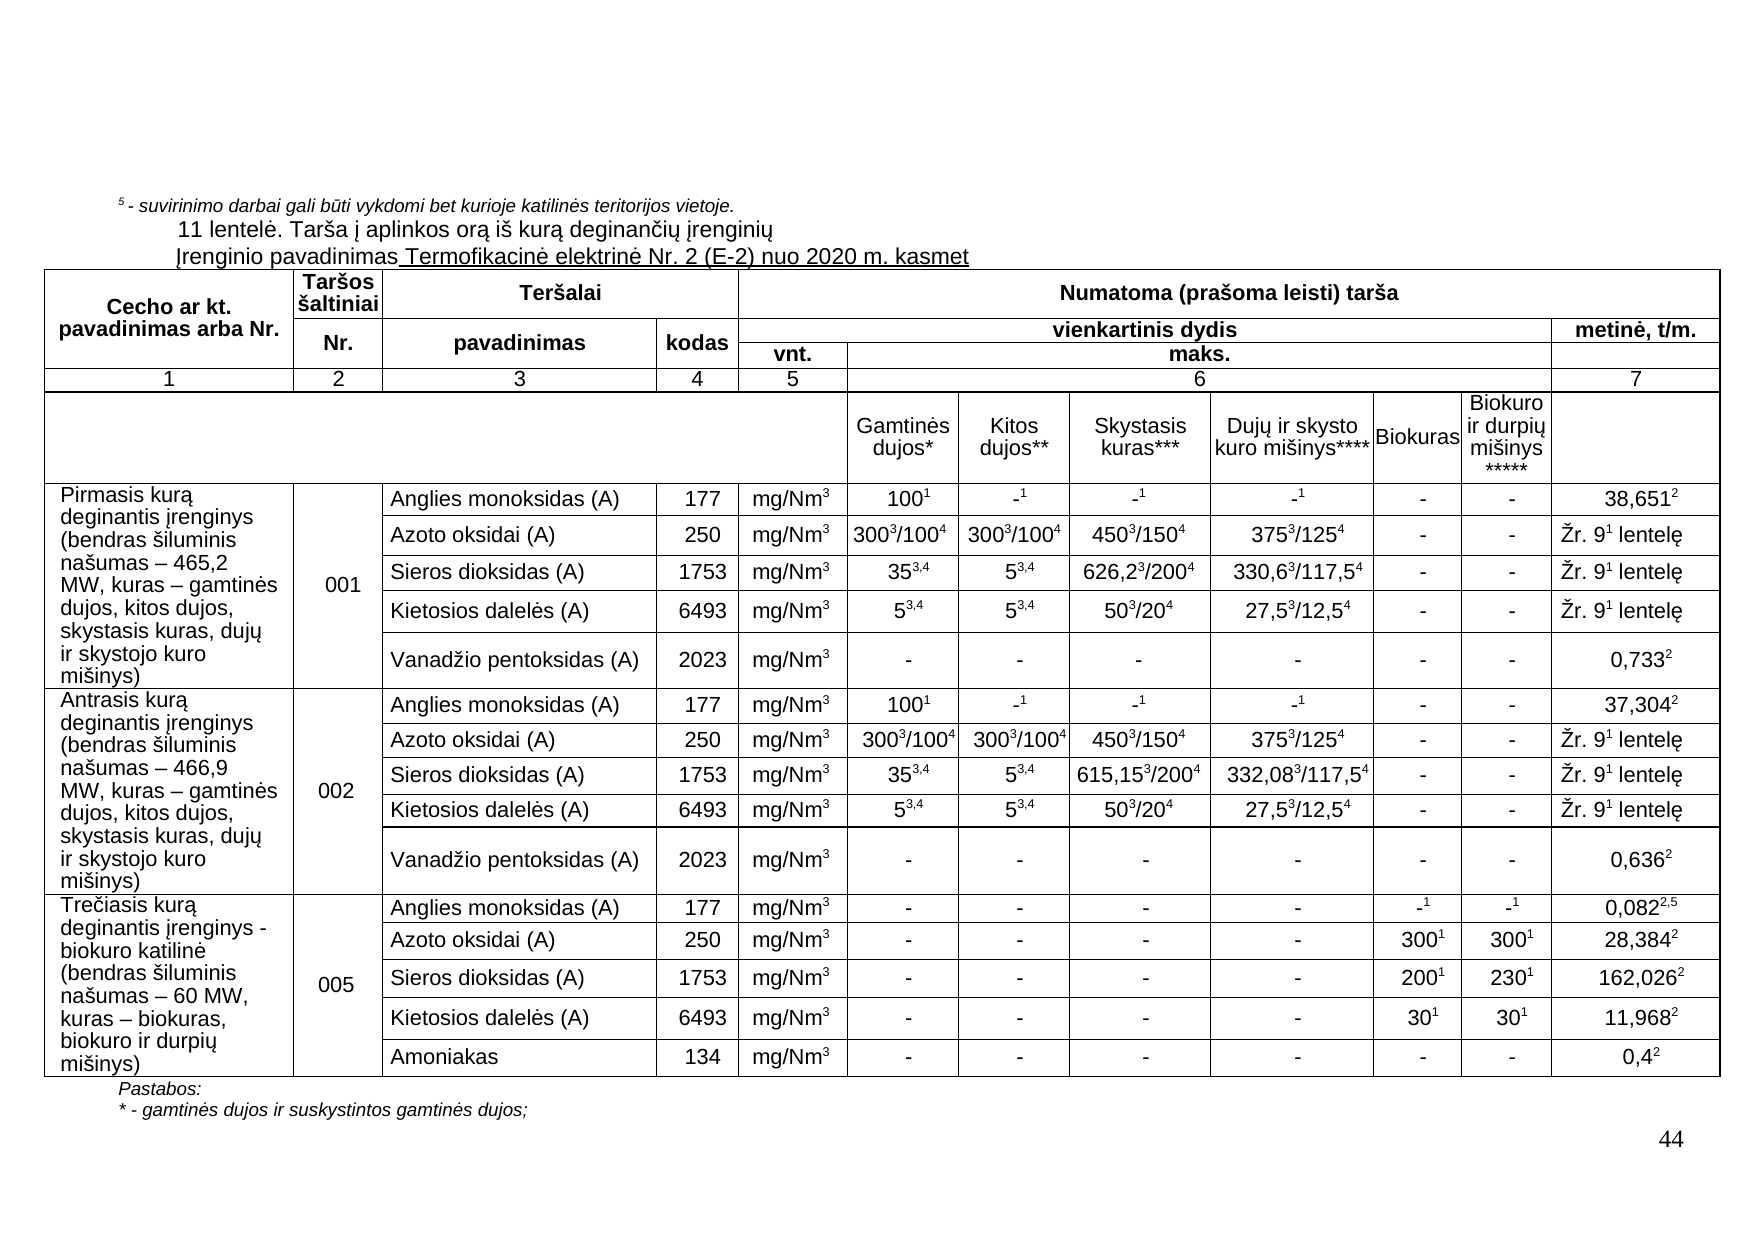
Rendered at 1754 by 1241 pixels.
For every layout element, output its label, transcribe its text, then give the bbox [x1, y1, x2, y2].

table_cell - [848, 828, 958, 894]
table_cell - [1070, 998, 1210, 1039]
table_cell Antrasis kurą deginantis įrenginys (bendras šiluminis našumas – 466,9 MW, kuras – gamtinės dujos, kitos dujos, skystasis kuras, dujų ir skystojo kuro mišinys) [45, 689, 293, 894]
table_cell 2301 [1462, 960, 1551, 997]
table_cell 0,7332 [1552, 633, 1719, 688]
table_cell - [1070, 960, 1210, 997]
table_cell 6 [848, 369, 1551, 391]
table_cell Anglies monoksidas (A) [383, 895, 656, 922]
table_cell 1753 [657, 960, 738, 997]
table_cell 250 [657, 724, 738, 757]
table_cell Žr. 91 lentelę [1552, 758, 1719, 794]
table_cell 3003/1004 [848, 516, 958, 555]
table_cell 330,63/117,54 [1211, 556, 1373, 589]
table_cell 6493 [657, 998, 738, 1039]
table_cell 3753/1254 [1211, 724, 1373, 757]
table_cell - [1374, 516, 1461, 555]
table_cell 626,23/2004 [1070, 556, 1210, 589]
table_cell mg/Nm3 [739, 516, 847, 555]
table_cell Anglies monoksidas (A) [383, 484, 656, 515]
table_cell 28,3842 [1552, 923, 1719, 958]
table_cell 353,4 [848, 758, 958, 794]
table_cell -1 [1070, 484, 1210, 515]
table_cell - [1462, 724, 1551, 757]
table_cell [1552, 343, 1719, 368]
table_cell - [1211, 960, 1373, 997]
table_cell 177 [657, 484, 738, 515]
table_cell - [959, 960, 1069, 997]
table_cell 6493 [657, 795, 738, 826]
table_cell Anglies monoksidas (A) [383, 689, 656, 723]
table_cell - [959, 1040, 1069, 1076]
table_cell Kietosios dalelės (A) [383, 998, 656, 1039]
table_cell - [1462, 828, 1551, 894]
table_cell - [1462, 516, 1551, 555]
table_cell - [848, 960, 958, 997]
table_cell - [1462, 591, 1551, 632]
table_cell mg/Nm3 [739, 689, 847, 723]
table_cell -1 [1070, 689, 1210, 723]
table_cell mg/Nm3 [739, 591, 847, 632]
table_cell 503/204 [1070, 591, 1210, 632]
table_cell - [1211, 828, 1373, 894]
table_cell Biokuras [1374, 393, 1461, 483]
table_cell Kietosios dalelės (A) [383, 591, 656, 632]
table_cell 3 [383, 369, 656, 391]
table_cell 250 [657, 923, 738, 958]
table_cell Vanadžio pentoksidas (A) [383, 633, 656, 688]
table_cell - [1462, 795, 1551, 826]
table_cell 4503/1504 [1070, 724, 1210, 757]
table_cell 353,4 [848, 556, 958, 589]
table_cell - [1374, 724, 1461, 757]
table_cell Azoto oksidai (A) [383, 923, 656, 958]
table_cell -1 [959, 484, 1069, 515]
table_cell metinė, t/m. [1552, 319, 1719, 342]
table_cell Žr. 91 lentelę [1552, 591, 1719, 632]
table_cell 0,0822,5 [1552, 895, 1719, 922]
table_cell 3001 [1462, 923, 1551, 958]
table_cell 2 [294, 369, 382, 391]
table_cell - [1211, 633, 1373, 688]
table_cell 3753/1254 [1211, 516, 1373, 555]
table_cell 53,4 [959, 591, 1069, 632]
table_cell Kitos dujos** [959, 393, 1069, 483]
table_cell vnt. [739, 343, 847, 368]
table_cell 1001 [848, 689, 958, 723]
table_cell - [1070, 828, 1210, 894]
table_cell mg/Nm3 [739, 923, 847, 958]
table_cell 1753 [657, 758, 738, 794]
table_cell - [848, 633, 958, 688]
table_cell 5 [739, 369, 847, 391]
table_cell -1 [1374, 895, 1461, 922]
table_cell - [959, 923, 1069, 958]
table_cell - [959, 998, 1069, 1039]
table_cell 3003/1004 [848, 724, 958, 757]
table_cell 301 [1374, 998, 1461, 1039]
table_cell - [1070, 1040, 1210, 1076]
table_cell 4 [657, 369, 738, 391]
table_cell - [1070, 923, 1210, 958]
table_cell Žr. 91 lentelę [1552, 795, 1719, 826]
table_cell 250 [657, 516, 738, 555]
table_cell 27,53/12,54 [1211, 795, 1373, 826]
table_cell mg/Nm3 [739, 556, 847, 589]
table_cell Žr. 91 lentelę [1552, 556, 1719, 589]
table_cell - [1070, 633, 1210, 688]
table_cell Sieros dioksidas (A) [383, 758, 656, 794]
table_cell 001 [294, 484, 382, 688]
table_cell mg/Nm3 [739, 633, 847, 688]
table_cell 2001 [1374, 960, 1461, 997]
table_cell vienkartinis dydis [739, 319, 1551, 342]
table_cell mg/Nm3 [739, 484, 847, 515]
table_cell Azoto oksidai (A) [383, 724, 656, 757]
table_cell 53,4 [959, 556, 1069, 589]
table_cell Žr. 91 lentelę [1552, 724, 1719, 757]
table_cell - [848, 1040, 958, 1076]
table_cell 2023 [657, 633, 738, 688]
table_cell - [959, 895, 1069, 922]
table_cell - [1462, 1040, 1551, 1076]
table_cell 005 [294, 895, 382, 1076]
table_cell - [1374, 828, 1461, 894]
table_cell mg/Nm3 [739, 724, 847, 757]
table_cell 27,53/12,54 [1211, 591, 1373, 632]
table_cell mg/Nm3 [739, 960, 847, 997]
table_cell - [848, 895, 958, 922]
table_cell pavadinimas [383, 319, 656, 368]
table_cell - [1462, 689, 1551, 723]
table_cell Sieros dioksidas (A) [383, 960, 656, 997]
table_cell - [1211, 923, 1373, 958]
table_cell mg/Nm3 [739, 828, 847, 894]
table_cell - [1211, 1040, 1373, 1076]
table_cell -1 [959, 689, 1069, 723]
table_cell Nr. [294, 319, 382, 368]
table_cell Skystasis kuras*** [1070, 393, 1210, 483]
table_cell [1552, 393, 1719, 483]
table_cell 3003/1004 [959, 724, 1069, 757]
text 5 - suvirinimo darbai gali būti vykdomi bet kurioje katilinės teritorijos vietoje. [118, 197, 1683, 216]
table_header Numatoma (prašoma leisti) tarša [739, 270, 1719, 318]
table_cell Biokuro ir durpių mišinys ***** [1462, 393, 1551, 483]
table_cell - [1374, 633, 1461, 688]
table_cell mg/Nm3 [739, 895, 847, 922]
text * - gamtinės dujos ir suskystintos gamtinės dujos; [118, 1099, 1683, 1120]
table_cell mg/Nm3 [739, 758, 847, 794]
text Įrenginio pavadinimas Termofikacinė elektrinė Nr. 2 (E-2) nuo 2020 m. kasmet [118, 243, 1683, 269]
table_cell - [848, 998, 958, 1039]
table_cell 53,4 [959, 758, 1069, 794]
table_cell 134 [657, 1040, 738, 1076]
table_cell 11,9682 [1552, 998, 1719, 1039]
table_cell 177 [657, 895, 738, 922]
table_cell Pirmasis kurą deginantis įrenginys (bendras šiluminis našumas – 465,2 MW, kuras – gamtinės dujos, kitos dujos, skystasis kuras, dujų ir skystojo kuro mišinys) [45, 484, 293, 688]
table_cell 1001 [848, 484, 958, 515]
table_cell -1 [1211, 484, 1373, 515]
table_cell kodas [657, 319, 738, 368]
table_cell - [1462, 484, 1551, 515]
table_cell Dujų ir skysto kuro mišinys**** [1211, 393, 1373, 483]
table_cell mg/Nm3 [739, 998, 847, 1039]
table_cell 162,0262 [1552, 960, 1719, 997]
table_cell - [1070, 895, 1210, 922]
table_cell - [1374, 689, 1461, 723]
table_cell 301 [1462, 998, 1551, 1039]
table_cell - [1374, 591, 1461, 632]
table_cell Sieros dioksidas (A) [383, 556, 656, 589]
table_cell Žr. 91 lentelę [1552, 516, 1719, 555]
table_cell [45, 393, 847, 483]
table_cell mg/Nm3 [739, 795, 847, 826]
table_cell -1 [1462, 895, 1551, 922]
table_cell 0,42 [1552, 1040, 1719, 1076]
table_cell 1 [45, 369, 293, 391]
table_cell Gamtinės dujos* [848, 393, 958, 483]
table_cell - [1462, 758, 1551, 794]
table_cell 53,4 [848, 591, 958, 632]
table_cell 53,4 [959, 795, 1069, 826]
table_cell - [959, 828, 1069, 894]
table_cell - [1374, 556, 1461, 589]
table_cell 6493 [657, 591, 738, 632]
table_cell - [1211, 998, 1373, 1039]
table_cell - [1462, 633, 1551, 688]
table_cell 7 [1552, 369, 1719, 391]
table_cell - [1211, 895, 1373, 922]
table_cell 1753 [657, 556, 738, 589]
table_cell 0,6362 [1552, 828, 1719, 894]
table_cell maks. [848, 343, 1551, 368]
table_cell - [1374, 795, 1461, 826]
table_cell 615,153/2004 [1070, 758, 1210, 794]
table_cell 503/204 [1070, 795, 1210, 826]
table_cell - [959, 633, 1069, 688]
table_header Teršalai [383, 270, 738, 318]
table_cell -1 [1211, 689, 1373, 723]
table_cell Azoto oksidai (A) [383, 516, 656, 555]
table_cell 2023 [657, 828, 738, 894]
table_cell mg/Nm3 [739, 1040, 847, 1076]
table_cell 4503/1504 [1070, 516, 1210, 555]
table_cell - [1462, 556, 1551, 589]
table_cell 3003/1004 [959, 516, 1069, 555]
table_cell Amoniakas [383, 1040, 656, 1076]
table_header Cecho ar kt. pavadinimas arba Nr. [45, 270, 293, 368]
table_cell Vanadžio pentoksidas (A) [383, 828, 656, 894]
table_cell - [1374, 758, 1461, 794]
table_cell 53,4 [848, 795, 958, 826]
table_cell 3001 [1374, 923, 1461, 958]
text 11 lentelė. Tarša į aplinkos orą iš kurą deginančių įrenginių [118, 216, 1683, 243]
table_cell - [1374, 484, 1461, 515]
table_header Taršos šaltiniai [294, 270, 382, 318]
table_cell - [1374, 1040, 1461, 1076]
table_cell 332,083/117,54 [1211, 758, 1373, 794]
table_cell 38,6512 [1552, 484, 1719, 515]
table_cell 002 [294, 689, 382, 894]
table_cell Kietosios dalelės (A) [383, 795, 656, 826]
table_cell - [848, 923, 958, 958]
table_cell Trečiasis kurą deginantis įrenginys - biokuro katilinė (bendras šiluminis našumas – 60 MW, kuras – biokuras, biokuro ir durpių mišinys) [45, 895, 293, 1076]
text Pastabos: [118, 1077, 1683, 1099]
table_cell 37,3042 [1552, 689, 1719, 723]
table_cell 177 [657, 689, 738, 723]
